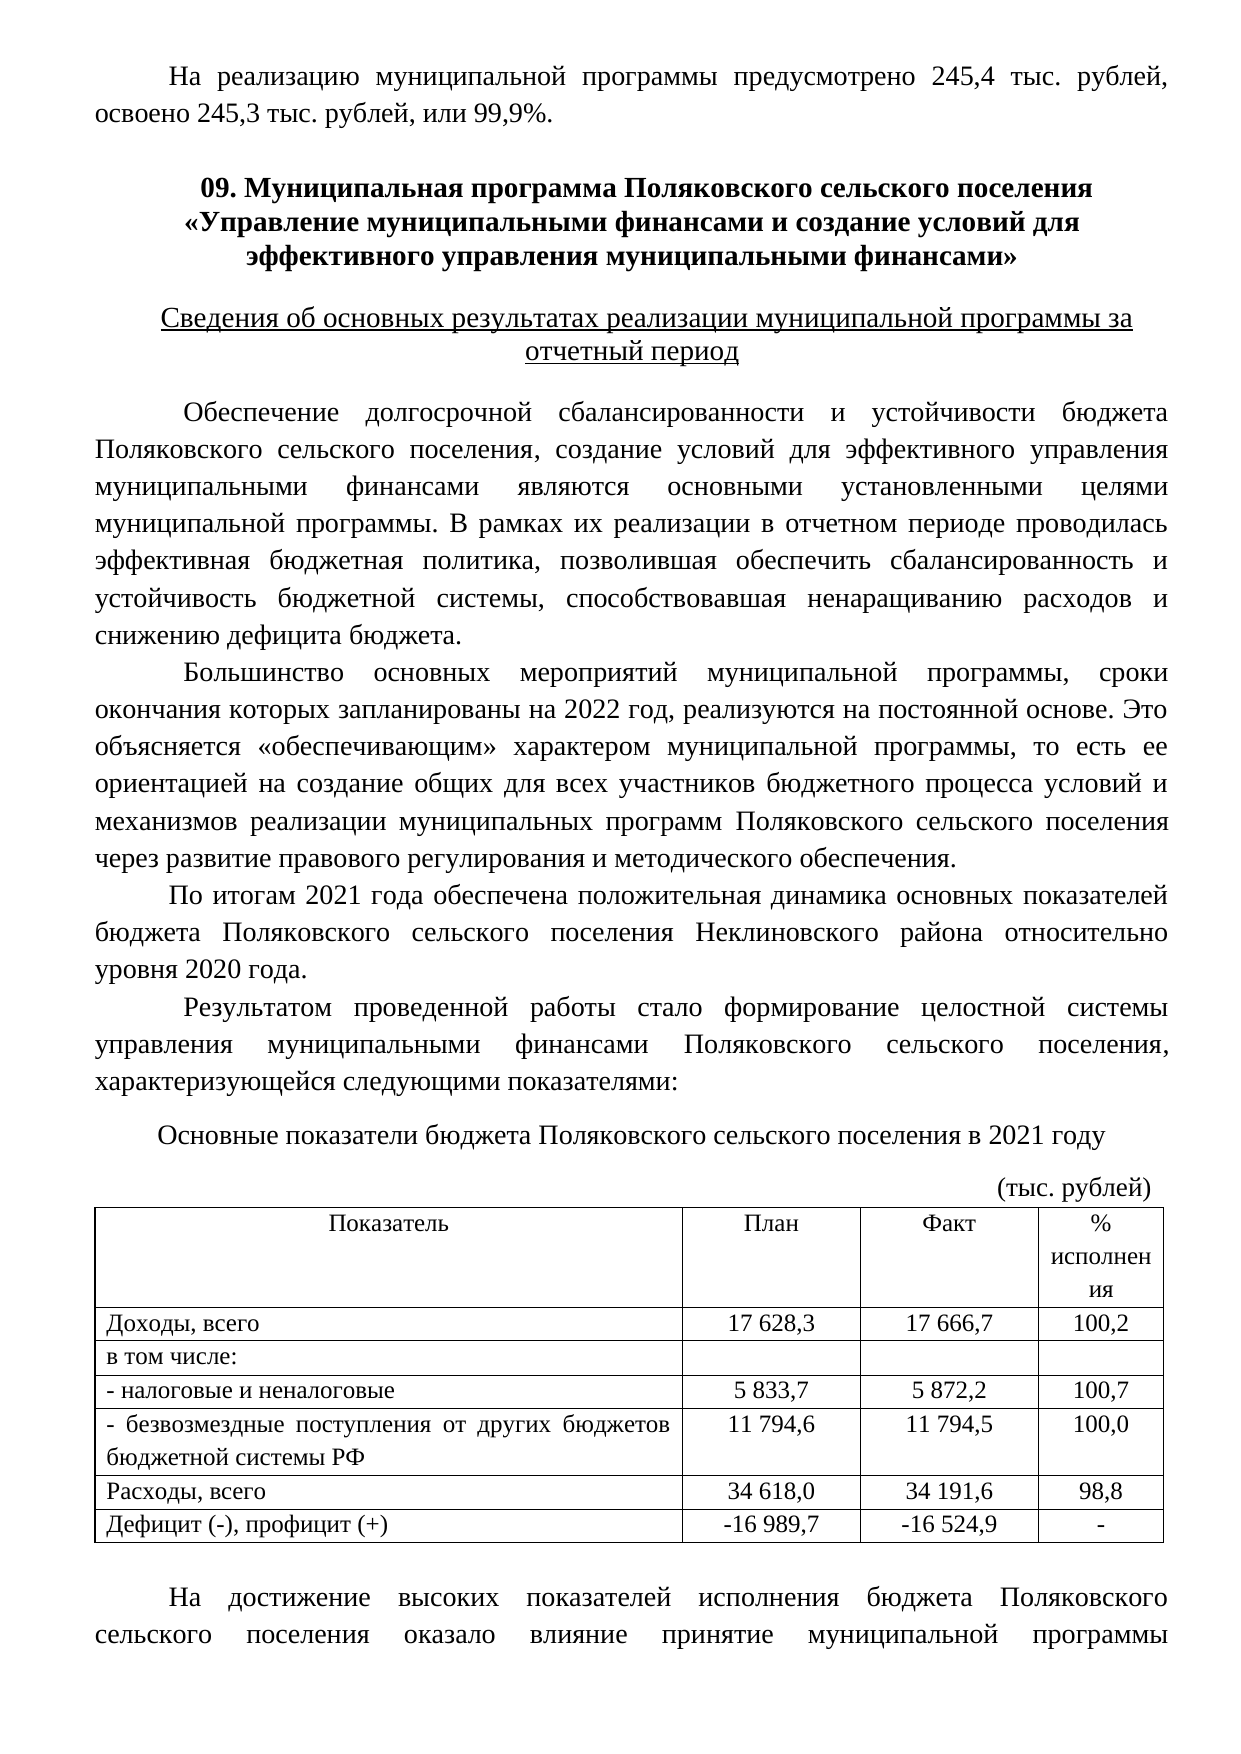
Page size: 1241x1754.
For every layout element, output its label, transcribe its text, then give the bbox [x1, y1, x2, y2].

table_cell 11 794,5 [861, 1409, 1038, 1475]
table_cell [1039, 1341, 1163, 1374]
table_cell 17 628,3 [683, 1308, 860, 1340]
table_header % исполнения [1039, 1208, 1163, 1307]
text 09. Муниципальная программа Поляковского сельского поселения «Управление муниципальными финансами и создание условий для эффективного управления муниципальными финансами» [94, 171, 1169, 271]
table_header План [683, 1208, 860, 1307]
table_cell Доходы, всего [96, 1308, 682, 1340]
text Результатом проведенной работы стало формирование целостной системы управления муниципальными финансами Поляковского сельского поселения, характеризующейся следующими показателями: [94, 990, 1169, 1096]
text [94, 1580, 1169, 1650]
table_cell Дефицит (-), профицит (+) [96, 1510, 682, 1542]
table_cell в том числе: [96, 1341, 682, 1374]
table_cell -16 524,9 [861, 1510, 1038, 1542]
text (тыс. рублей) [94, 1171, 1169, 1202]
text Сведения об основных результатах реализации муниципальной программы за отчетный период [94, 300, 1169, 367]
table_cell 100,2 [1039, 1308, 1163, 1340]
table_cell 11 794,6 [683, 1409, 860, 1475]
table_cell 98,8 [1039, 1476, 1163, 1508]
table_cell 100,0 [1039, 1409, 1163, 1475]
table_cell 100,7 [1039, 1376, 1163, 1408]
table_cell 5 833,7 [683, 1376, 860, 1408]
text На реализацию муниципальной программы предусмотрено 245,4 тыс. рублей, освоено 245,3 тыс. рублей, или 99,9%. [94, 59, 1169, 129]
table_cell [683, 1341, 860, 1374]
text По итогам 2021 года обеспечена положительная динамика основных показателей бюджета Поляковского сельского поселения Неклиновского района относительно уровня 2020 года. [94, 878, 1169, 985]
table_cell -16 989,7 [683, 1510, 860, 1542]
text Обеспечение долгосрочной сбалансированности и устойчивости бюджета Поляковского сельского поселения, создание условий для эффективного управления муниципальными финансами являются основными установленными целями муниципальной программы. В рамках их реализации в отчетном периоде проводилась эффективная бюджетная политика, позволившая обеспечить сбалансированность и устойчивость бюджетной системы, способствовавшая ненаращиванию расходов и снижению дефицита бюджета. [94, 395, 1169, 650]
table_cell Расходы, всего [96, 1476, 682, 1508]
table_cell - [1039, 1510, 1163, 1542]
table_cell 34 618,0 [683, 1476, 860, 1508]
table_cell 34 191,6 [861, 1476, 1038, 1508]
table_cell 17 666,7 [861, 1308, 1038, 1340]
text Основные показатели бюджета Поляковского сельского поселения в 2021 году [94, 1118, 1169, 1150]
table_header Показатель [96, 1208, 682, 1307]
table_header Факт [861, 1208, 1038, 1307]
table_cell - налоговые и неналоговые [96, 1376, 682, 1408]
table_cell - безвозмездные поступления от других бюджетов бюджетной системы РФ [96, 1409, 682, 1475]
table_cell [861, 1341, 1038, 1374]
table_cell 5 872,2 [861, 1376, 1038, 1408]
text Большинство основных мероприятий муниципальной программы, сроки окончания которых запланированы на 2022 год, реализуются на постоянной основе. Это объясняется «обеспечивающим» характером муниципальной программы, то есть ее ориентацией на создание общих для всех участников бюджетного процесса условий и механизмов реализации муниципальных программ Поляковского сельского поселения через развитие правового регулирования и методического обеспечения. [94, 655, 1169, 873]
